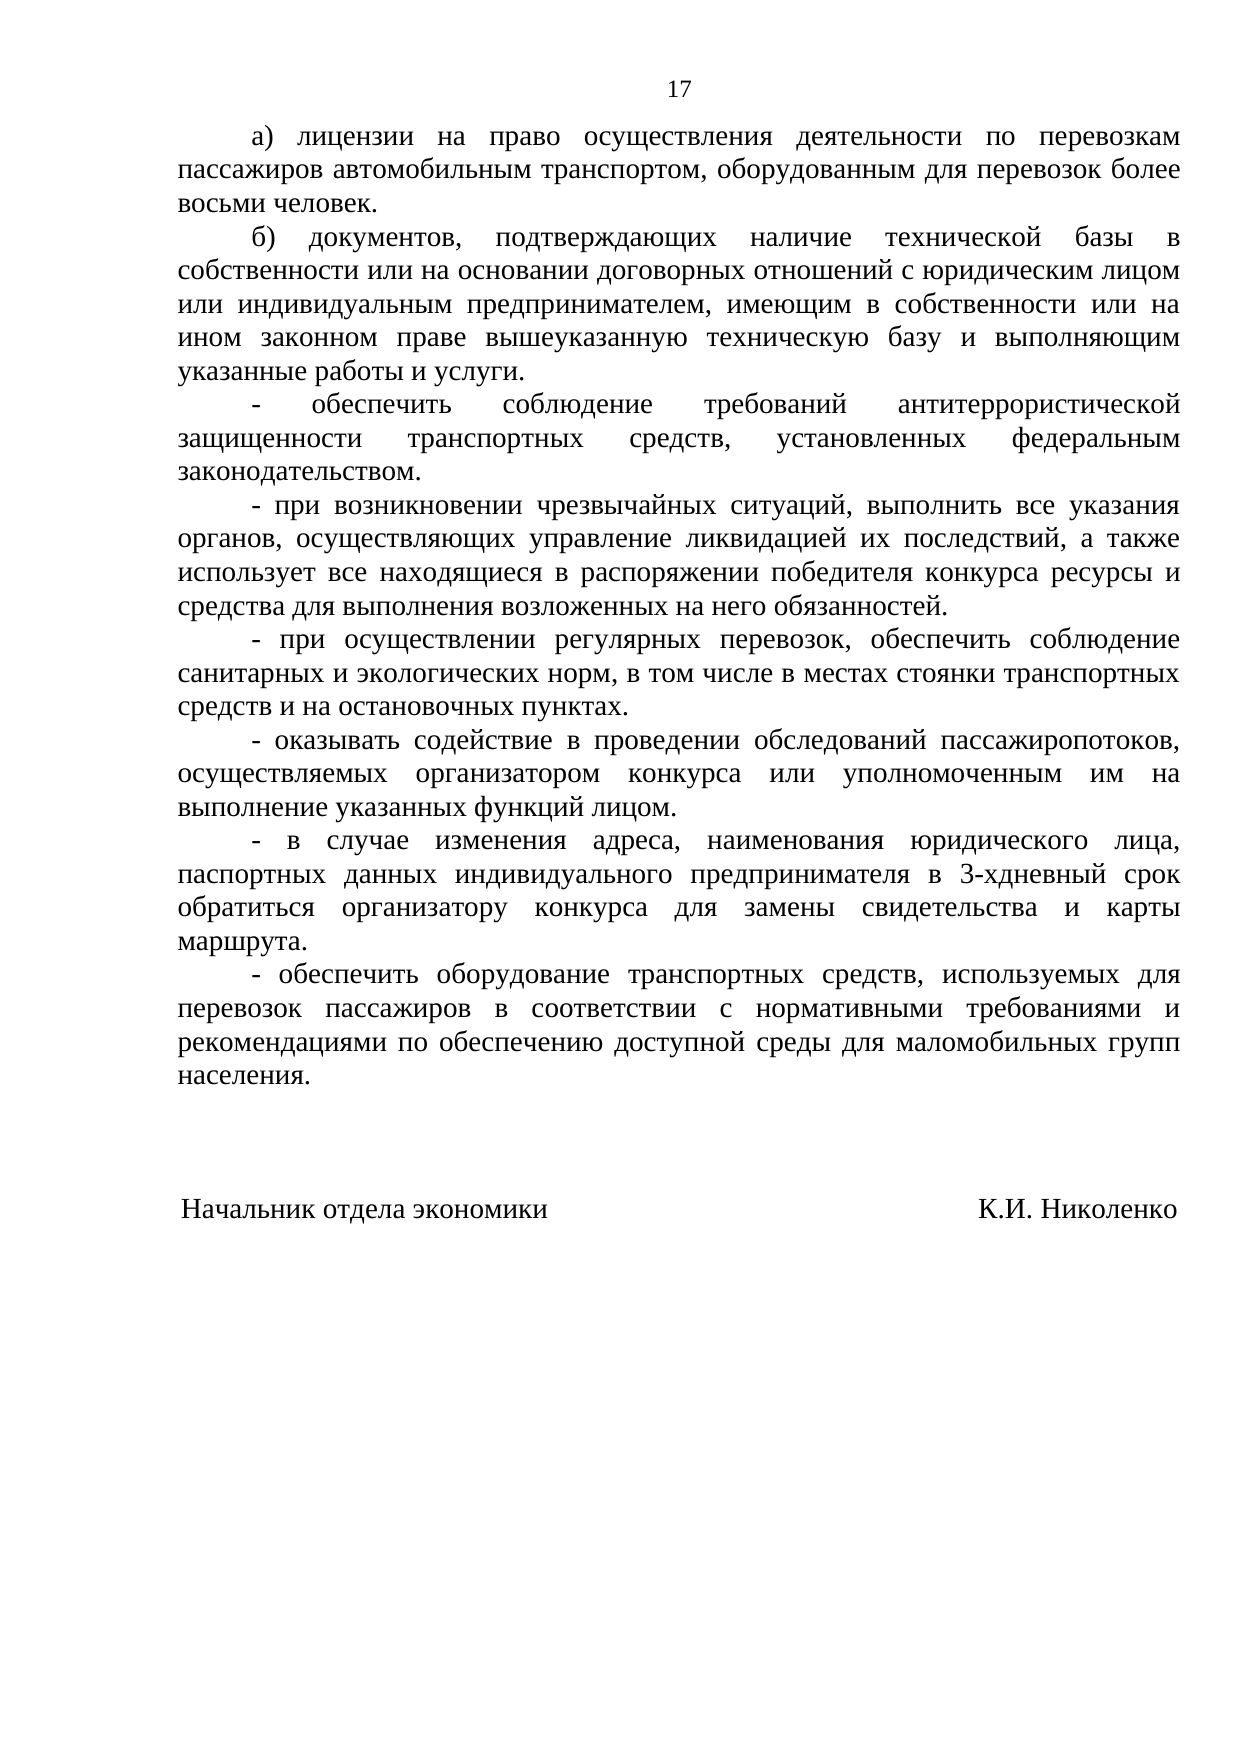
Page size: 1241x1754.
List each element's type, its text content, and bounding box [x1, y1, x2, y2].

text - в случае изменения адреса, наименования юридического лица, паспортных данных индивидуального предпринимателя в 3-хдневный срок обратиться организатору конкурса для замены свидетельства и карты маршрута. [177, 822, 1181, 957]
text - обеспечить оборудование транспортных средств, используемых для перевозок пассажиров в соответствии с нормативными требованиями и рекомендациями по обеспечению доступной среды для маломобильных групп населения. [177, 957, 1181, 1091]
text - обеспечить соблюдение требований антитеррористической защищенности транспортных средств, установленных федеральным законодательством. [177, 386, 1181, 487]
text - оказывать содействие в проведении обследований пассажиропотоков, осуществляемых организатором конкурса или уполномоченным им на выполнение указанных функций лицом. [177, 722, 1181, 822]
text а) лицензии на право осуществления деятельности по перевозкам пассажиров автомобильным транспортом, оборудованным для перевозок более восьми человек. [177, 118, 1181, 219]
text Начальник отдела экономики К.И. Николенко [177, 1191, 1181, 1225]
text б) документов, подтверждающих наличие технической базы в собственности или на основании договорных отношений с юридическим лицом или индивидуальным предпринимателем, имеющим в собственности или на ином законном праве вышеуказанную техническую базу и выполняющим указанные работы и услуги. [177, 219, 1181, 386]
text - при возникновении чрезвычайных ситуаций, выполнить все указания органов, осуществляющих управление ликвидацией их последствий, а также использует все находящиеся в распоряжении победителя конкурса ресурсы и средства для выполнения возложенных на него обязанностей. [177, 487, 1181, 621]
text - при осуществлении регулярных перевозок, обеспечить соблюдение санитарных и экологических норм, в том числе в местах стоянки транспортных средств и на остановочных пунктах. [177, 621, 1181, 722]
